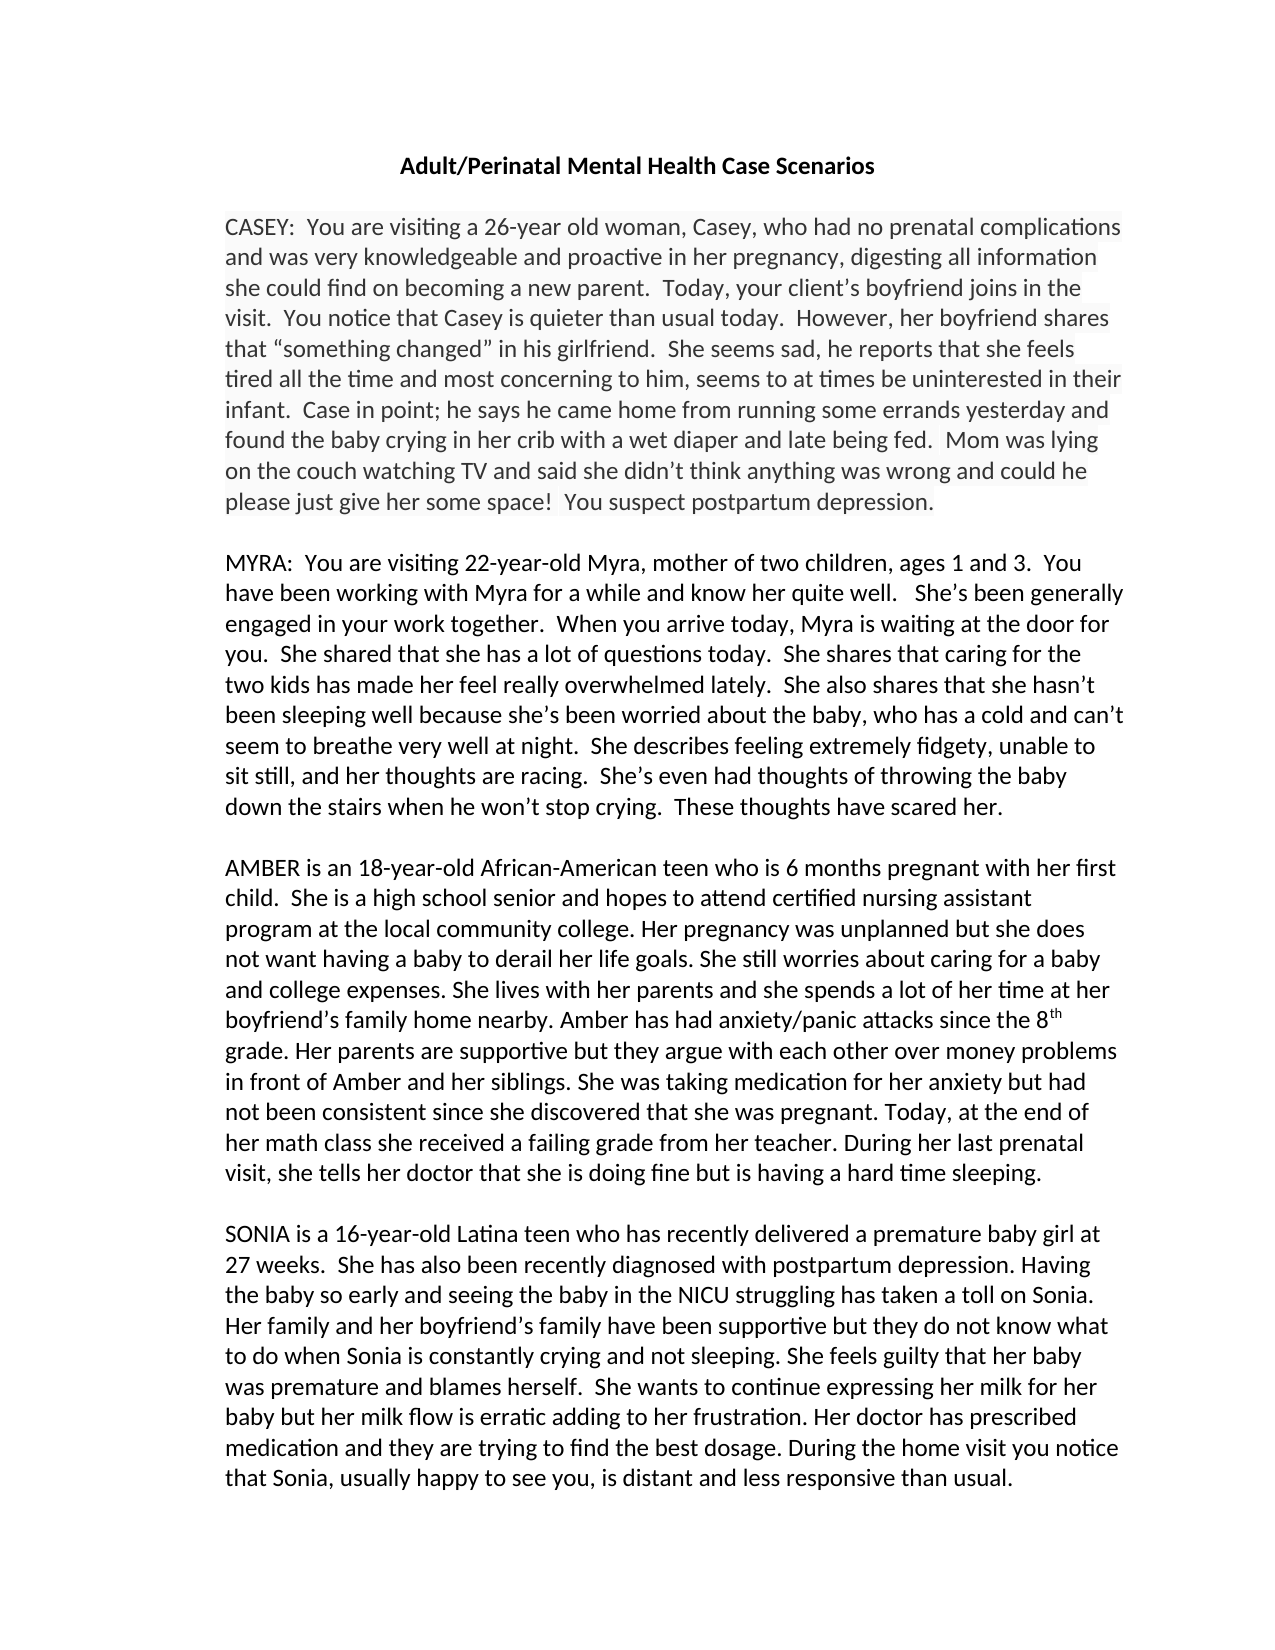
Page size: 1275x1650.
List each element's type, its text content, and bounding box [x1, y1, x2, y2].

list AMBER is an 18-year-old African-American teen who is 6 months pregnant with her first child. She is a high school senior and hopes to attend certified nursing assistant program at the local community college. Her pregnancy was unplanned but she does not want having a baby to derail her life goals. She still worries about caring for a baby and college expenses. She lives with her parents and she spends a lot of her time at her boyfriend’s family home nearby. Amber has had anxiety/panic attacks since the 8th grade. Her parents are supportive but they argue with each other over money problems in front of Amber and her siblings. She was taking medication for her anxiety but had not been consistent since she discovered that she was pregnant. Today, at the end of her math class she received a failing grade from her teacher. During her last prenatal visit, she tells her doctor that she is doing fine but is having a hard time sleeping. [225, 852, 1125, 1188]
list MYRA: You are visiting 22-year-old Myra, mother of two children, ages 1 and 3. You have been working with Myra for a while and know her quite well. She’s been generally engaged in your work together. When you arrive today, Myra is waiting at the door for you. She shared that she has a lot of questions today. She shares that caring for the two kids has made her feel really overwhelmed lately. She also shares that she hasn’t been sleeping well because she’s been worried about the baby, who has a cold and can’t seem to breathe very well at night. She describes feeling extremely fidgety, unable to sit still, and her thoughts are racing. She’s even had thoughts of throwing the baby down the stairs when he won’t stop crying. These thoughts have scared her. [225, 547, 1125, 821]
list SONIA is a 16-year-old Latina teen who has recently delivered a premature baby girl at 27 weeks. She has also been recently diagnosed with postpartum depression. Having the baby so early and seeing the baby in the NICU struggling has taken a toll on Sonia. Her family and her boyfriend’s family have been supportive but they do not know what to do when Sonia is constantly crying and not sleeping. She feels guilty that her baby was premature and blames herself. She wants to continue expressing her milk for her baby but her milk flow is erratic adding to her frustration. Her doctor has prescribed medication and they are trying to find the best dosage. During the home visit you notice that Sonia, usually happy to see you, is distant and less responsive than usual. [225, 1218, 1125, 1493]
list CASEY: You are visiting a 26-year old woman, Casey, who had no prenatal complications and was very knowledgeable and proactive in her pregnancy, digesting all information she could find on becoming a new parent. Today, your client’s boyfriend joins in the visit. You notice that Casey is quieter than usual today. However, her boyfriend shares that “something changed” in his girlfriend. She seems sad, he reports that she feels tired all the time and most concerning to him, seems to at times be uninterested in their infant. Case in point; he says he came home from running some errands yesterday and found the baby crying in her crib with a wet diaper and late being fed. Mom was lying on the couch watching TV and said she didn’t think anything was wrong and could he please just give her some space! You suspect postpartum depression. [934, 211, 1125, 516]
text Adult/Perinatal Mental Health Case Scenarios [150, 150, 1125, 181]
